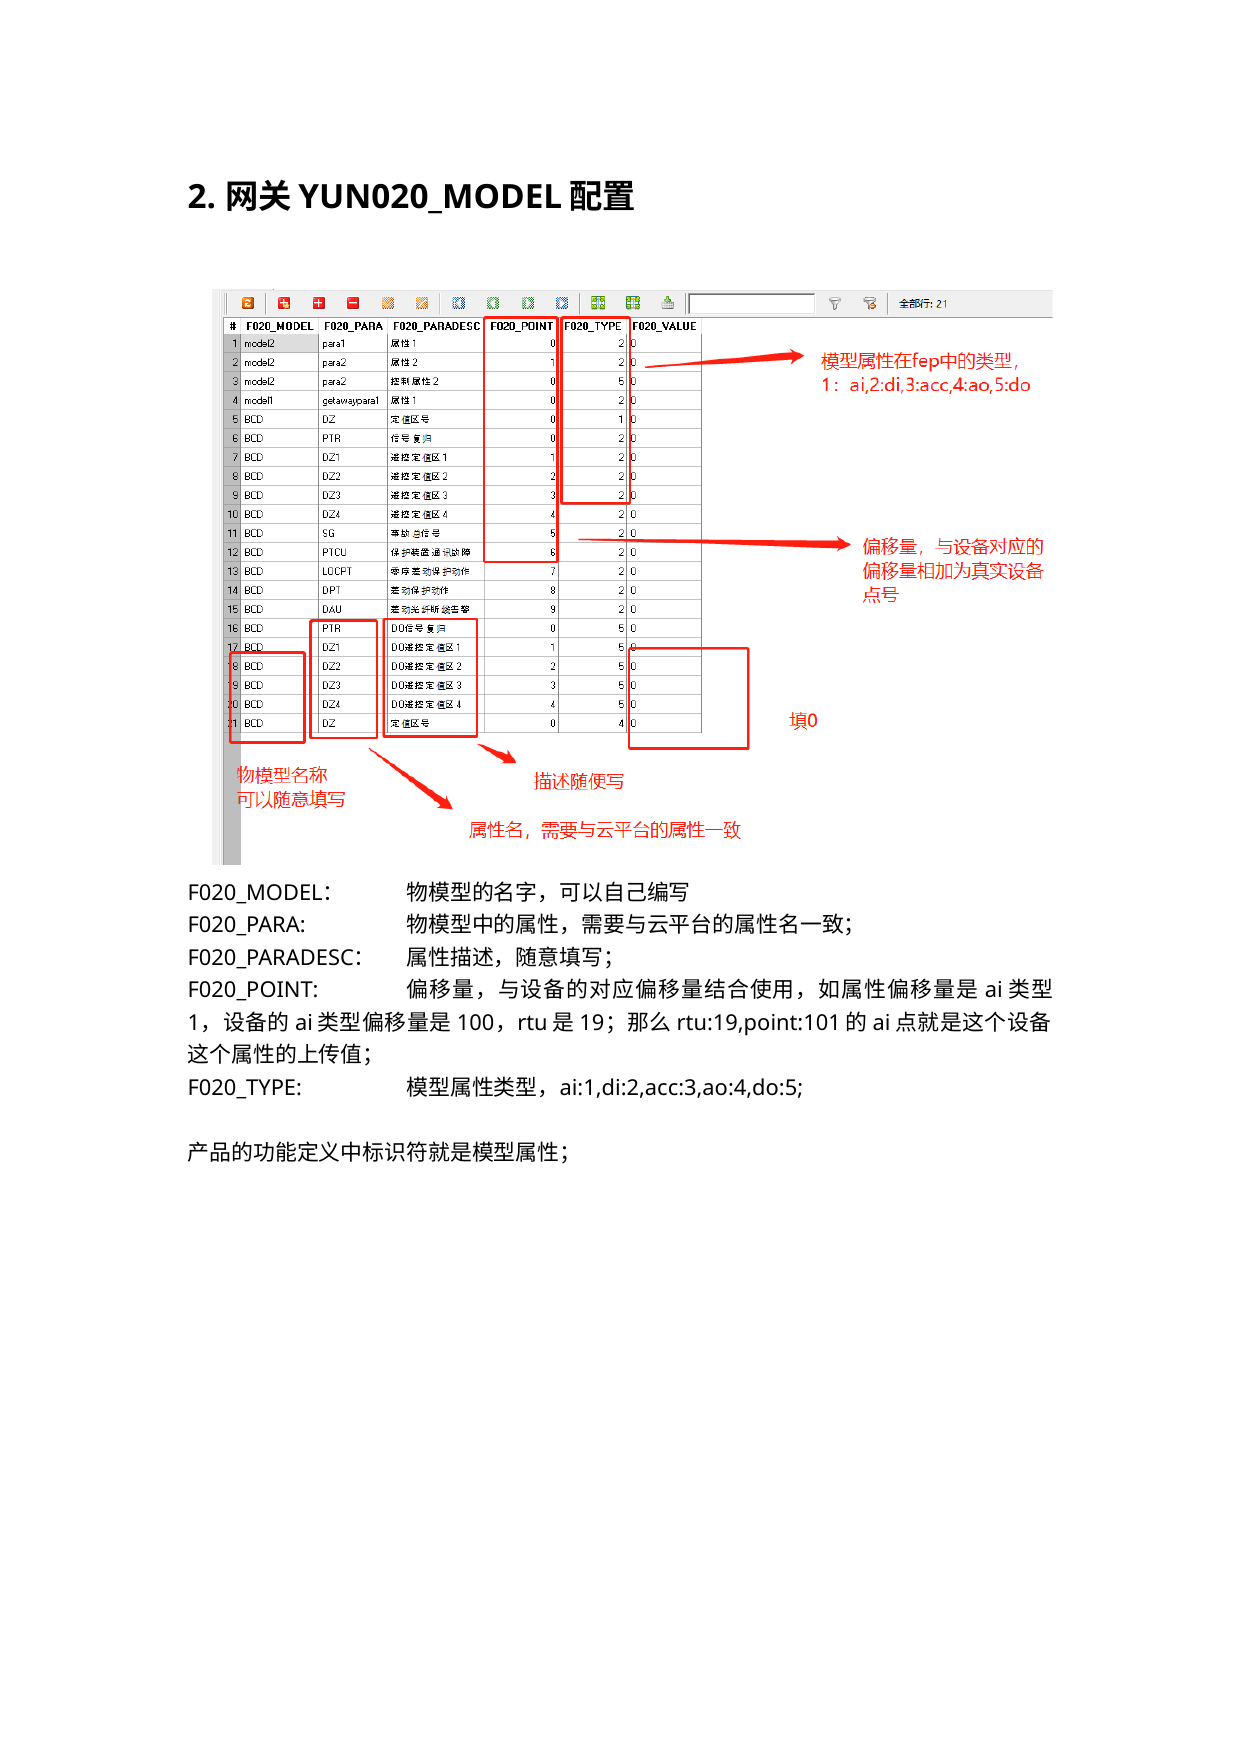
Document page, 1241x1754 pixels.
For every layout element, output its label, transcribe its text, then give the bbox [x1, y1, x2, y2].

text F020_PARA: 物模型中的属性，需要与云平台的属性名一致； [187, 907, 1053, 939]
text F020_TYPE: 模型属性类型，ai:1,di:2,acc:3,ao:4,do:5; [187, 1069, 1053, 1102]
subtitle 2. 网关YUN020_MODEL配置 [187, 162, 1053, 227]
picture [187, 289, 1053, 865]
text F020_POINT: 偏移量，与设备的对应偏移量结合使用，如属性偏移量是ai类型1，设备的ai类型偏移量是100，rtu是19；那么rtu:19,point:101的ai点就是这个设备这个属性的上传值； [187, 972, 1053, 1069]
text F020_MODEL： 物模型的名字，可以自己编写 [187, 874, 1053, 907]
text 产品的功能定义中标识符就是模型属性； [187, 1134, 1053, 1167]
text F020_PARADESC： 属性描述，随意填写； [187, 939, 1053, 972]
